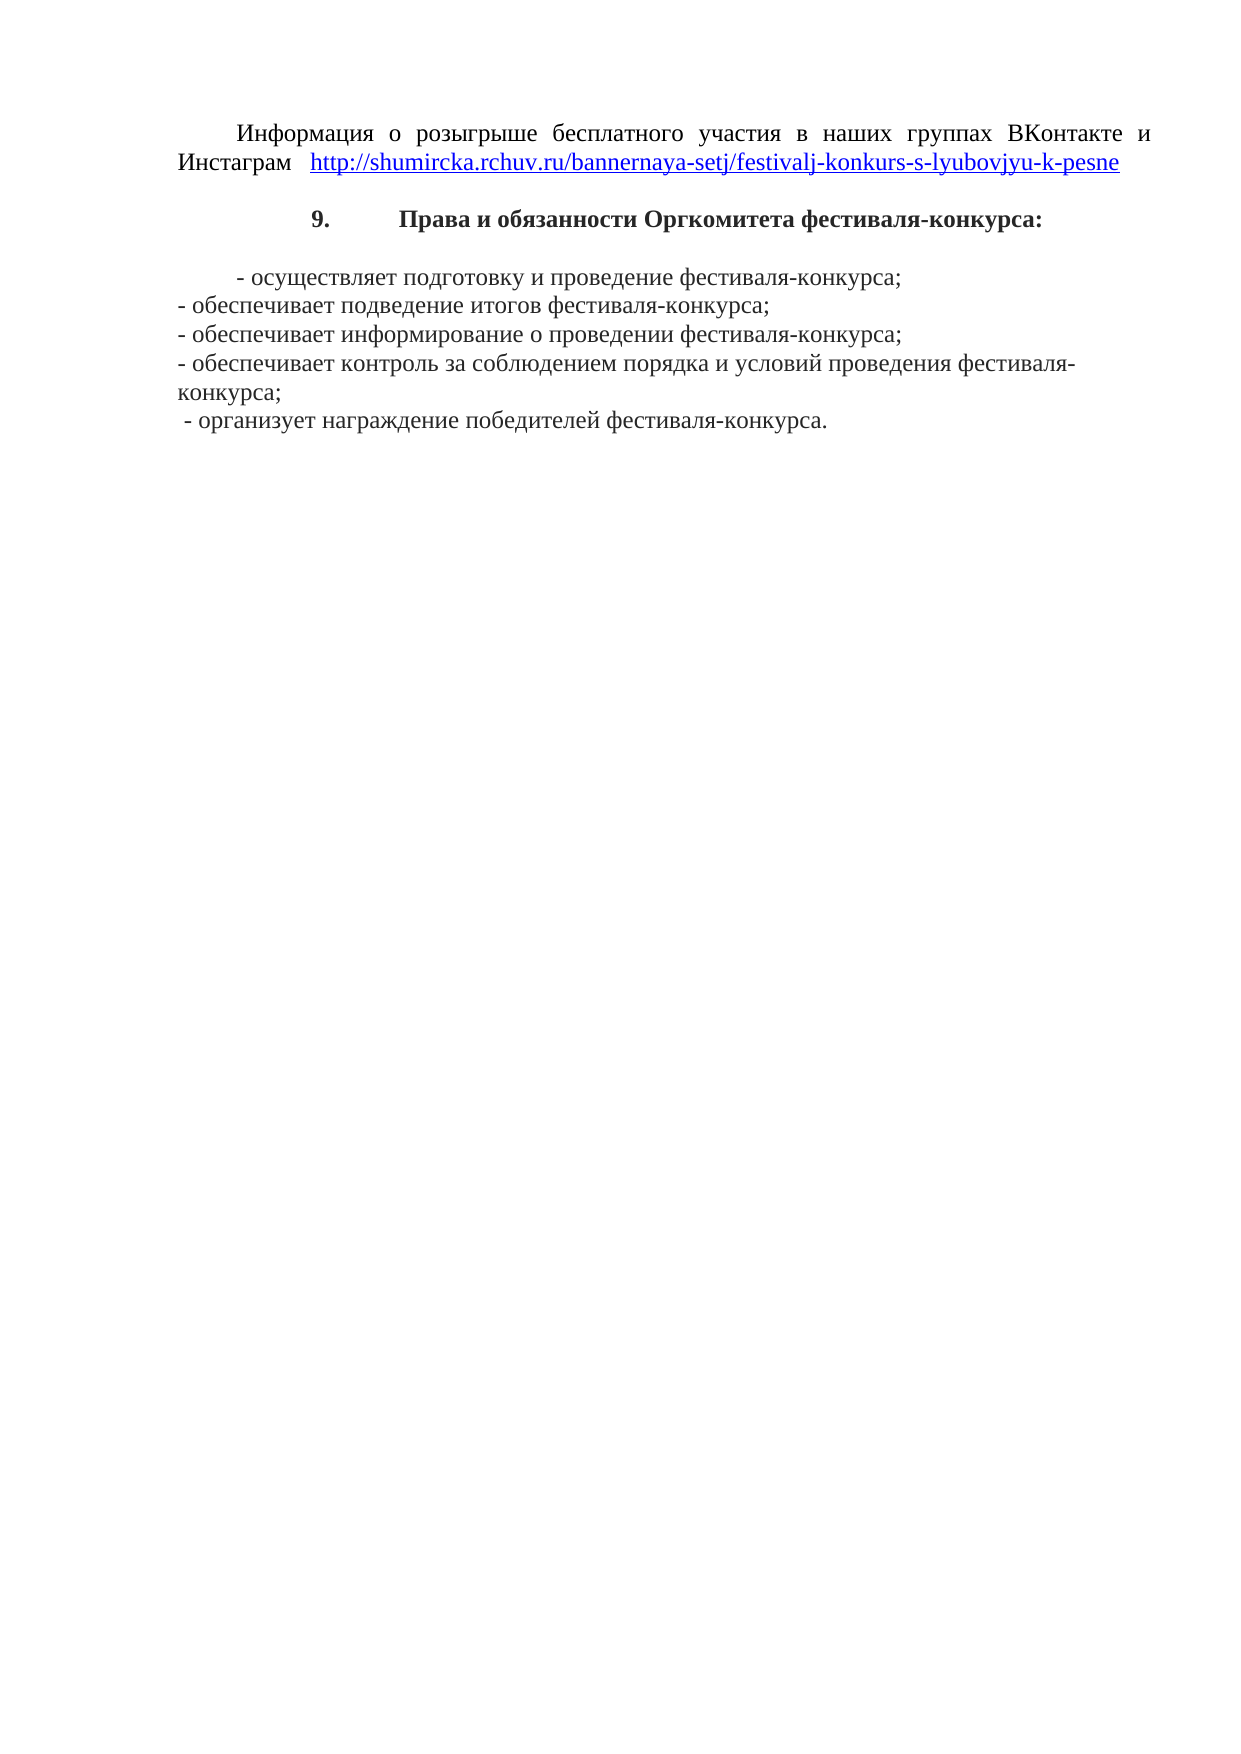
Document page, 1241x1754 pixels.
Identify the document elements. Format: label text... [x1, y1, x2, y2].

list Права и обязанности Оргкомитета фестиваля-конкурса: [252, 204, 1152, 233]
text - осуществляет подготовку и проведение фестиваля-конкурса; - обеспечивает подведение итогов фестиваля-конкурса; - обеспечивает информирование о проведении фестиваля-конкурса; - обеспечивает контроль за соблюдением порядка и условий проведения фестиваля-конкурса; - организует награждение победителей фестиваля-конкурса. [177, 262, 1152, 434]
text Информация о розыгрыше бесплатного участия в наших группах ВКонтакте и Инстаграм http://shumircka.rchuv.ru/bannernaya-setj/festivalj-konkurs-s-lyubovjyu-k-pesne [177, 118, 1152, 176]
